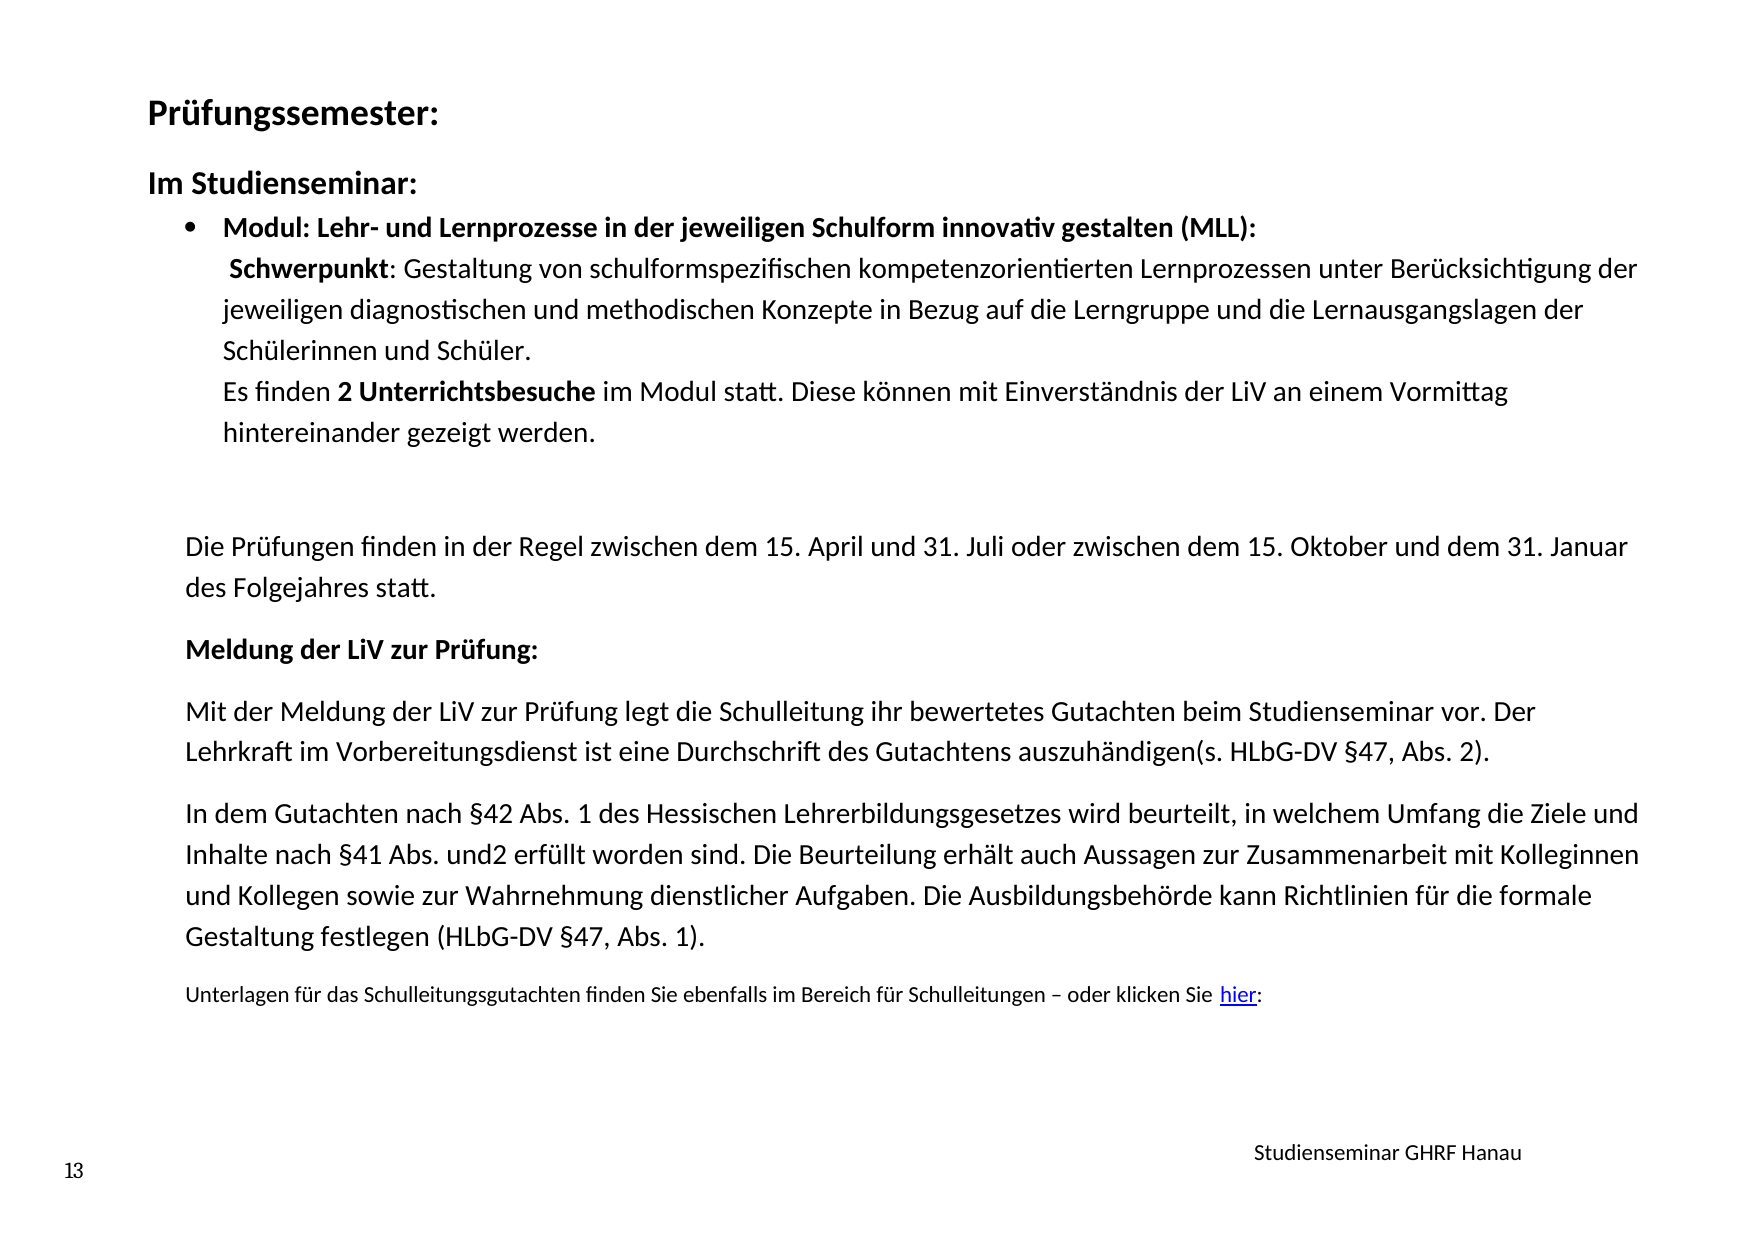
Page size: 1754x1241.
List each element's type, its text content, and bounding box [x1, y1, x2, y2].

text Meldung der LiV zur Prüfung: [148, 631, 1642, 666]
list Es finden 2 Unterrichtsbesuche im Modul statt. Diese können mit Einverständnis der LiV an einem Vormittag hintereinander gezeigt werden. [223, 373, 1642, 449]
text In dem Gutachten nach §42 Abs. 1 des Hessischen Lehrerbildungsgesetzes wird beurteilt, in welchem Umfang die Ziele und Inhalte nach §41 Abs. und2 erfüllt worden sind. Die Beurteilung erhält auch Aussagen zur Zusammenarbeit mit Kolleginnen und Kollegen sowie zur Wahrnehmung dienstlicher Aufgaben. Die Ausbildungsbehörde kann Richtlinien für die formale Gestaltung festlegen (HLbG-DV §47, Abs. 1). [185, 795, 1642, 954]
text Im Studienseminar: [148, 162, 1642, 203]
list Schwerpunkt: Gestaltung von schulformspezifischen kompetenzorientierten Lernprozessen unter Berücksichtigung der jeweiligen diagnostischen und methodischen Konzepte in Bezug auf die Lerngruppe und die Lernausgangslagen der Schülerinnen und Schüler. [223, 250, 1642, 367]
text Prüfungssemester: [148, 89, 1642, 134]
list Modul: Lehr- und Lernprozesse in der jeweiligen Schulform innovativ gestalten (MLL): [185, 209, 1642, 244]
text Die Prüfungen finden in der Regel zwischen dem 15. April und 31. Juli oder zwischen dem 15. Oktober und dem 31. Januar des Folgejahres statt. [185, 528, 1642, 605]
text Mit der Meldung der LiV zur Prüfung legt die Schulleitung ihr bewertetes Gutachten beim Studienseminar vor. Der Lehrkraft im Vorbereitungsdienst ist eine Durchschrift des Gutachtens auszuhändigen(s. HLbG-DV §47, Abs. 2). [185, 693, 1642, 769]
text Unterlagen für das Schulleitungsgutachten finden Sie ebenfalls im Bereich für Schulleitungen – oder klicken Sie hier: [148, 980, 1642, 1008]
